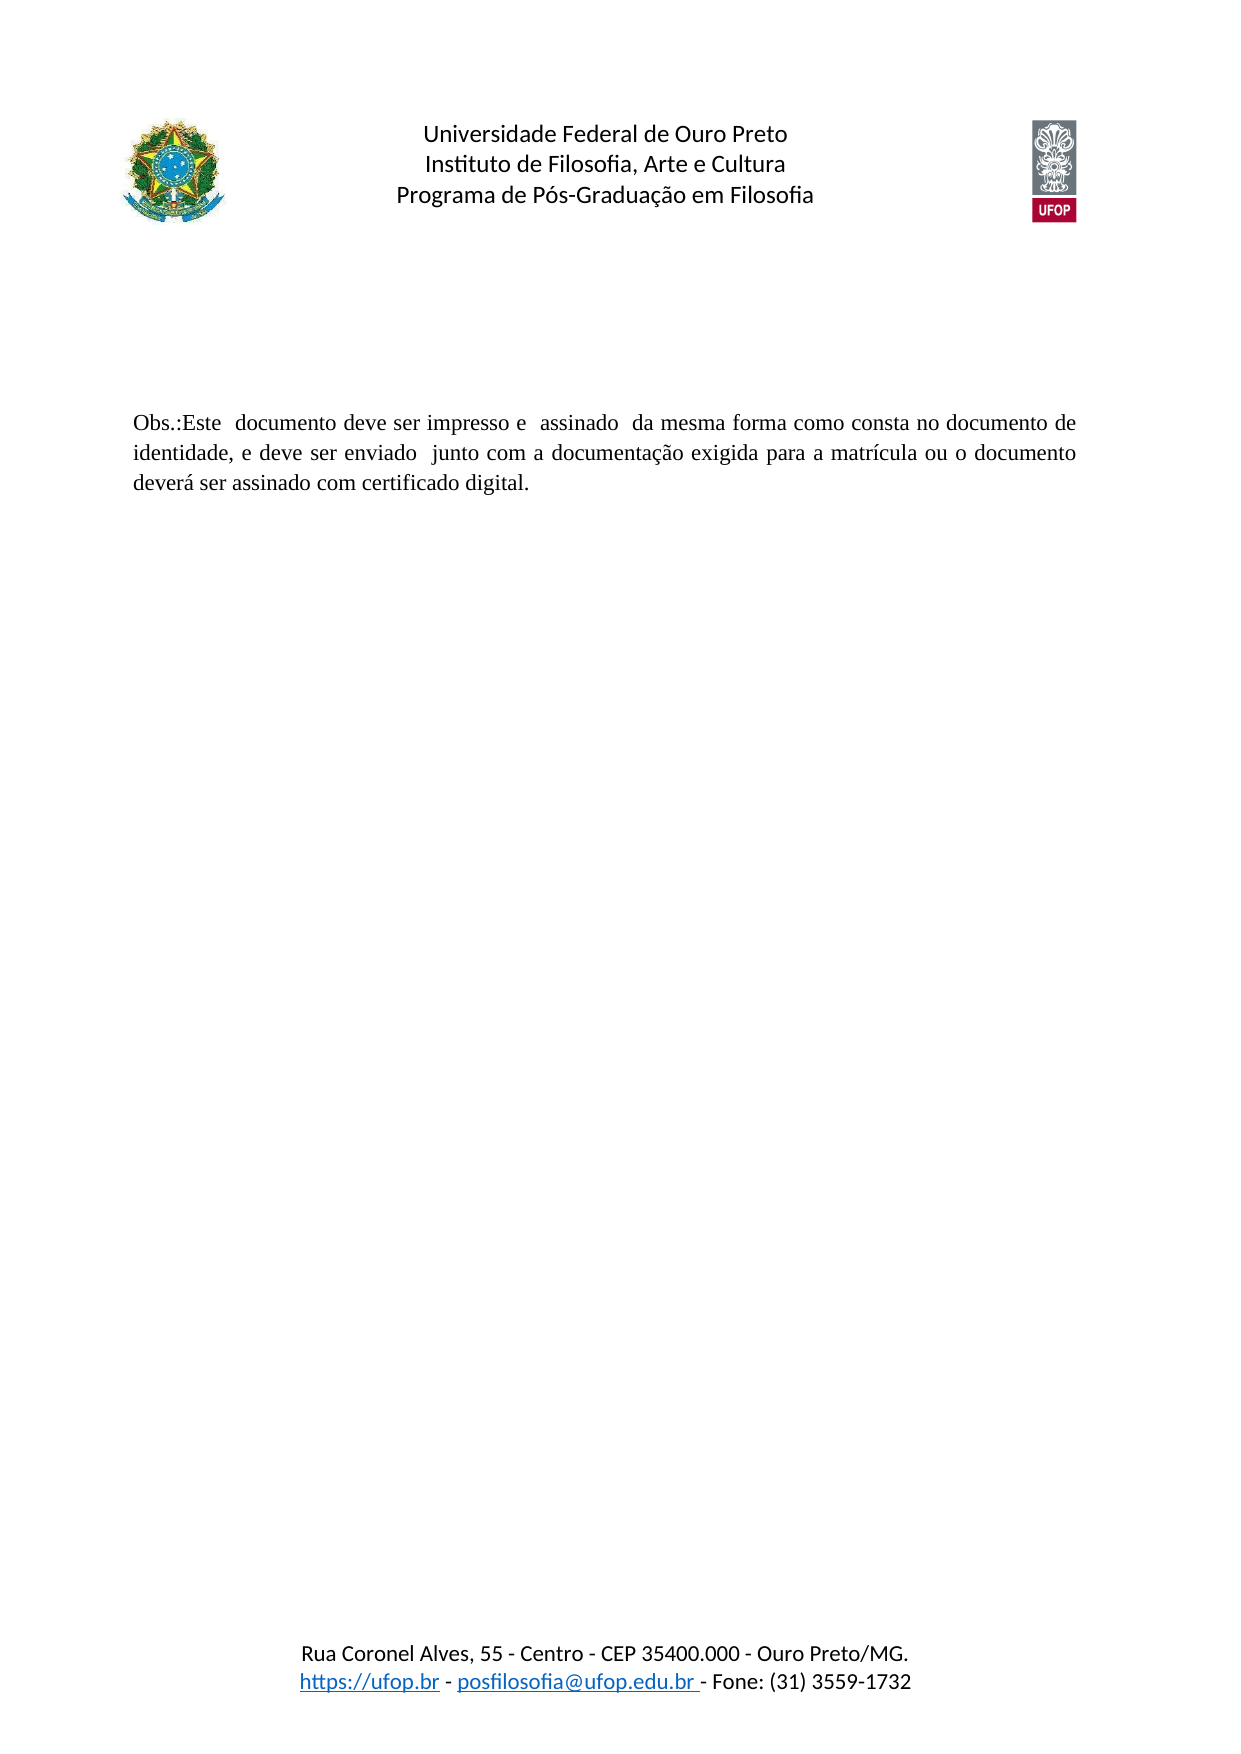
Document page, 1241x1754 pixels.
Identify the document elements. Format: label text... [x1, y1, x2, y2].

picture [119, 118, 228, 225]
text Obs.:Este documento deve ser impresso e assinado da mesma forma como consta no documento de identidade, e deve ser enviado junto com a documentação exigida para a matrícula ou o documento deverá ser assinado com certificado digital. [133, 409, 1078, 496]
picture [1030, 118, 1079, 225]
